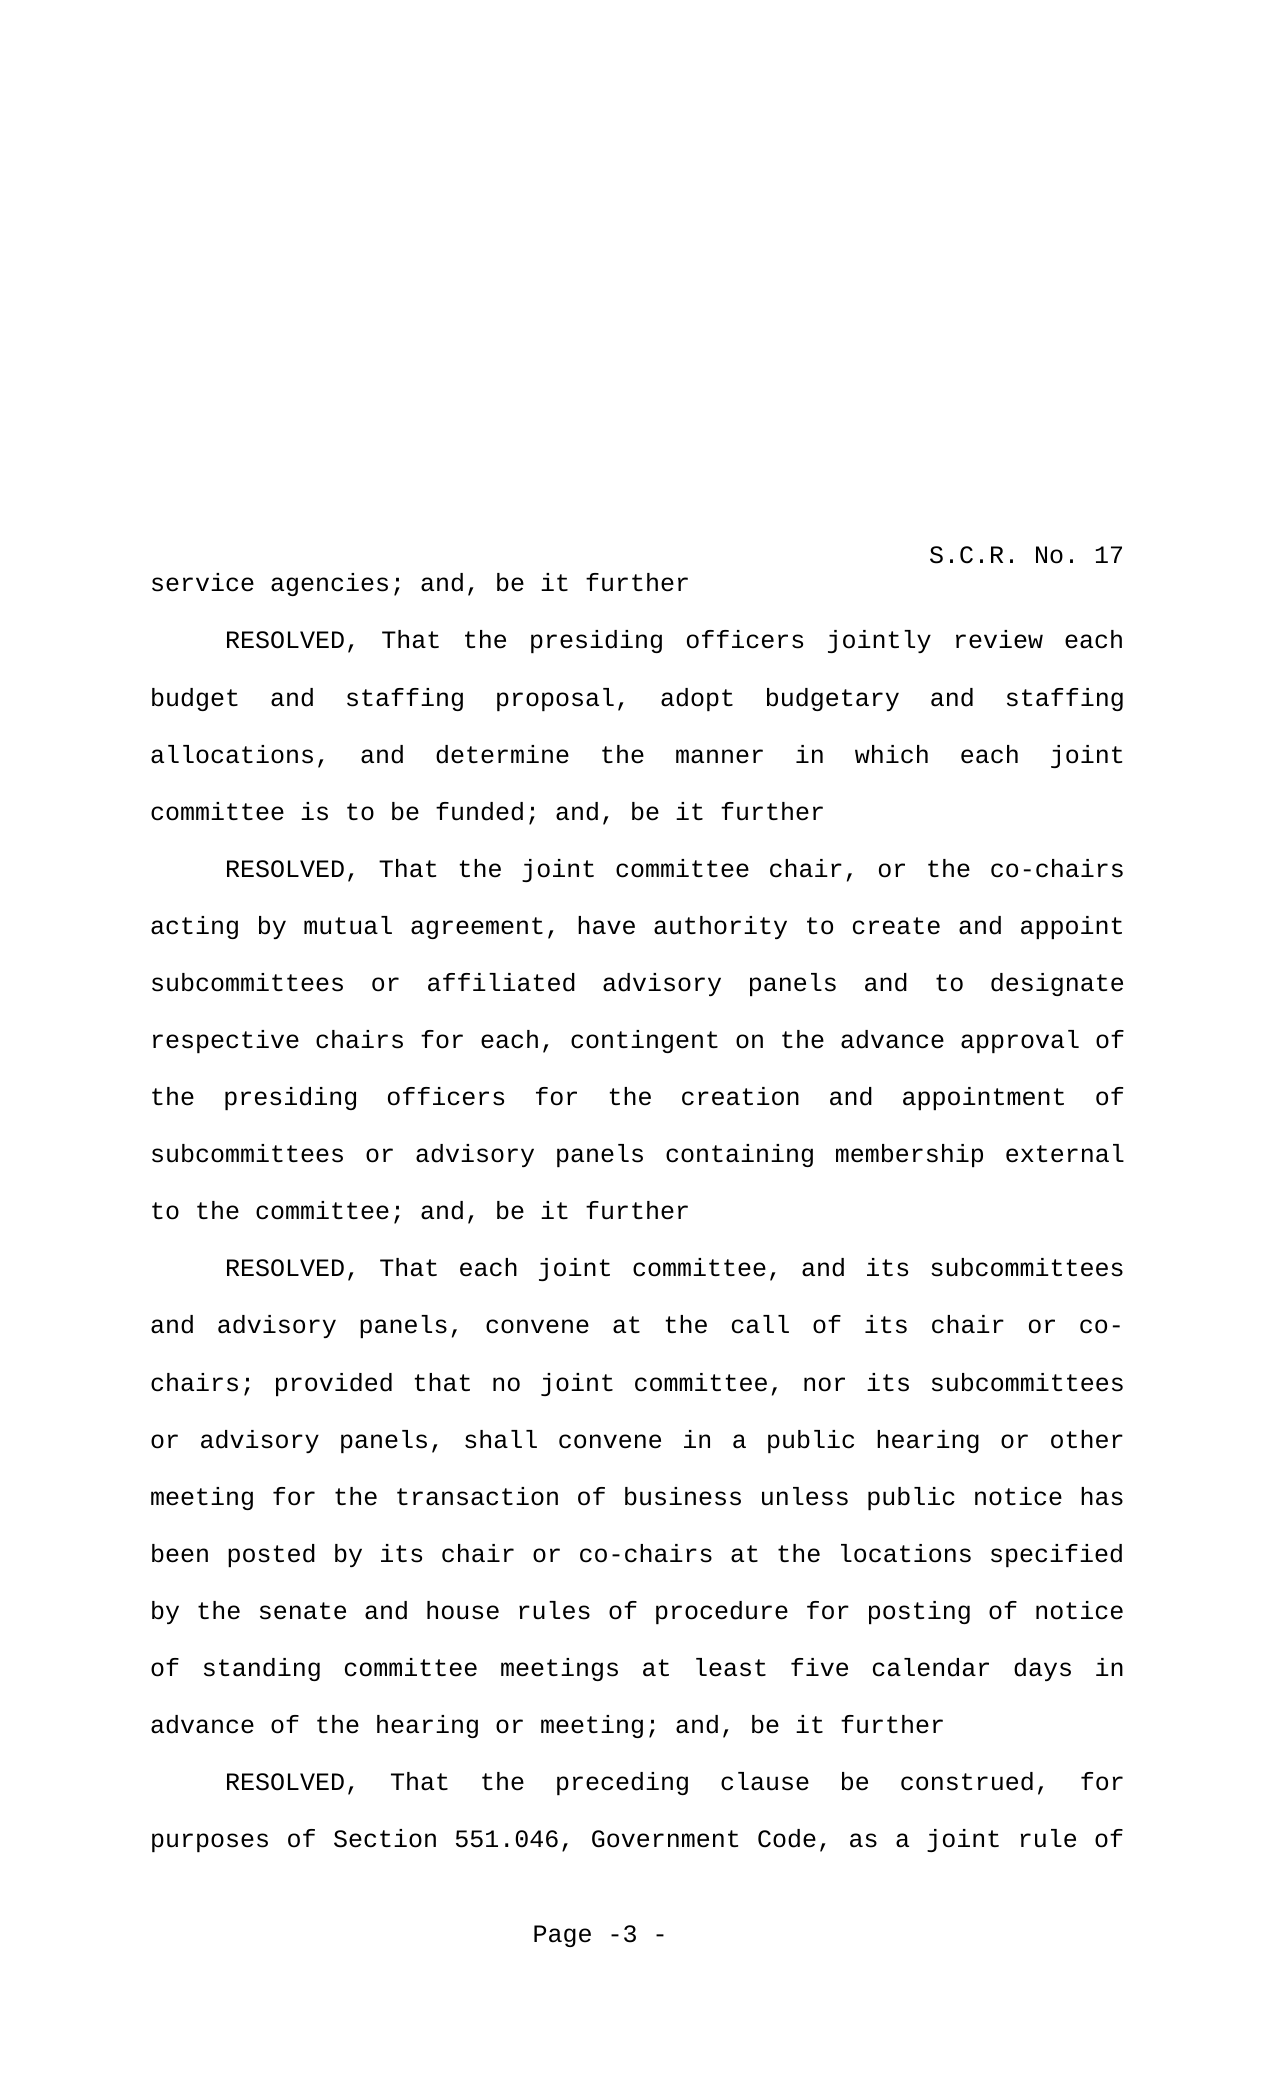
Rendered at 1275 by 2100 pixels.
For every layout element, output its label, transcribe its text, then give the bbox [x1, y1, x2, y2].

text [150, 1769, 1125, 1855]
text RESOLVED, That the joint committee chair, or the co-chairs acting by mutual agreement, have authority to create and appoint subcommittees or affiliated advisory panels and to designate respective chairs for each, contingent on the advance approval of the presiding officers for the creation and appointment of subcommittees or advisory panels containing membership external to the committee; and, be it further [150, 856, 1125, 1227]
text RESOLVED, That the presiding officers jointly review each budget and staffing proposal, adopt budgetary and staffing allocations, and determine the manner in which each joint committee is to be funded; and, be it further [150, 628, 1125, 828]
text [150, 571, 1125, 599]
text RESOLVED, That each joint committee, and its subcommittees and advisory panels, convene at the call of its chair or co-chairs; provided that no joint committee, nor its subcommittees or advisory panels, shall convene in a public hearing or other meeting for the transaction of business unless public notice has been posted by its chair or co-chairs at the locations specified by the senate and house rules of procedure for posting of notice of standing committee meetings at least five calendar days in advance of the hearing or meeting; and, be it further [150, 1256, 1125, 1741]
